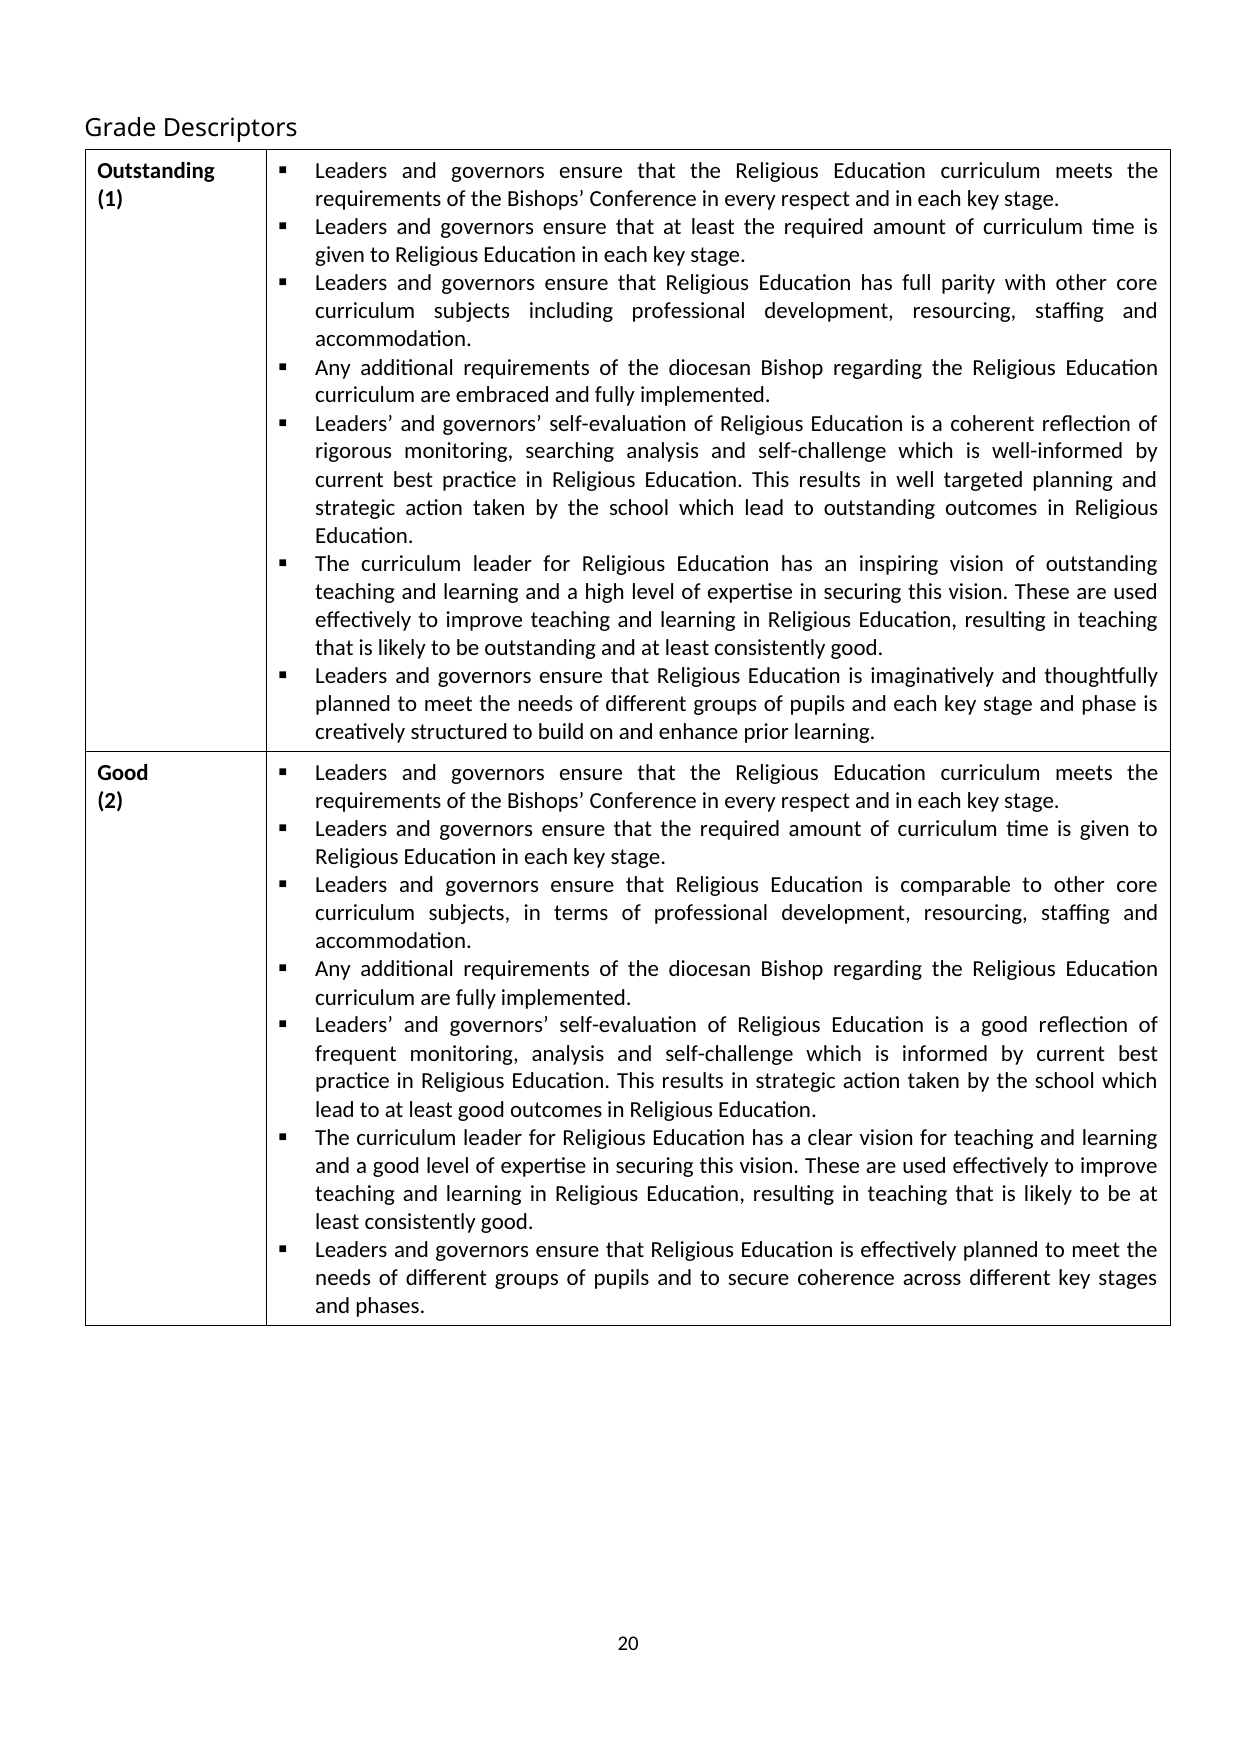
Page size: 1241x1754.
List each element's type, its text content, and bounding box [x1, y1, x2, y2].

table_cell Leaders and governors ensure that the Religious Education curriculum meets the requirements of the Bishops’ Conference in every respect and in each key stage. Leaders and governors ensure that the required amount of curriculum time is given to Religious Education in each key stage. Leaders and governors ensure that Religious Education is comparable to other core curriculum subjects, in terms of professional development, resourcing, staffing and accommodation. Any additional requirements of the diocesan Bishop regarding the Religious Education curriculum are fully implemented. Leaders’ and governors’ self-evaluation of Religious Education is a good reflection of frequent monitoring, analysis and self-challenge which is informed by current best practice in Religious Education. This results in strategic action taken by the school which lead to at least good outcomes in Religious Education. The curriculum leader for Religious Education has a clear vision for teaching and learning and a good level of expertise in securing this vision. These are used effectively to improve teaching and learning in Religious Education, resulting in teaching that is likely to be at least consistently good. Leaders and governors ensure that Religious Education is effectively planned to meet the needs of different groups of pupils and to secure coherence across different key stages and phases. [267, 752, 1170, 1325]
table_cell Good (2) [86, 752, 266, 1325]
table_header Outstanding (1) [86, 150, 266, 751]
table_header Leaders and governors ensure that the Religious Education curriculum meets the requirements of the Bishops’ Conference in every respect and in each key stage. Leaders and governors ensure that at least the required amount of curriculum time is given to Religious Education in each key stage. Leaders and governors ensure that Religious Education has full parity with other core curriculum subjects including professional development, resourcing, staffing and accommodation. Any additional requirements of the diocesan Bishop regarding the Religious Education curriculum are embraced and fully implemented. Leaders’ and governors’ self-evaluation of Religious Education is a coherent reflection of rigorous monitoring, searching analysis and self-challenge which is well-informed by current best practice in Religious Education. This results in well targeted planning and strategic action taken by the school which lead to outstanding outcomes in Religious Education. The curriculum leader for Religious Education has an inspiring vision of outstanding teaching and learning and a high level of expertise in securing this vision. These are used effectively to improve teaching and learning in Religious Education, resulting in teaching that is likely to be outstanding and at least consistently good. Leaders and governors ensure that Religious Education is imaginatively and thoughtfully planned to meet the needs of different groups of pupils and each key stage and phase is creatively structured to build on and enhance prior learning. [267, 150, 1170, 751]
subtitle Grade Descriptors [84, 110, 1069, 144]
